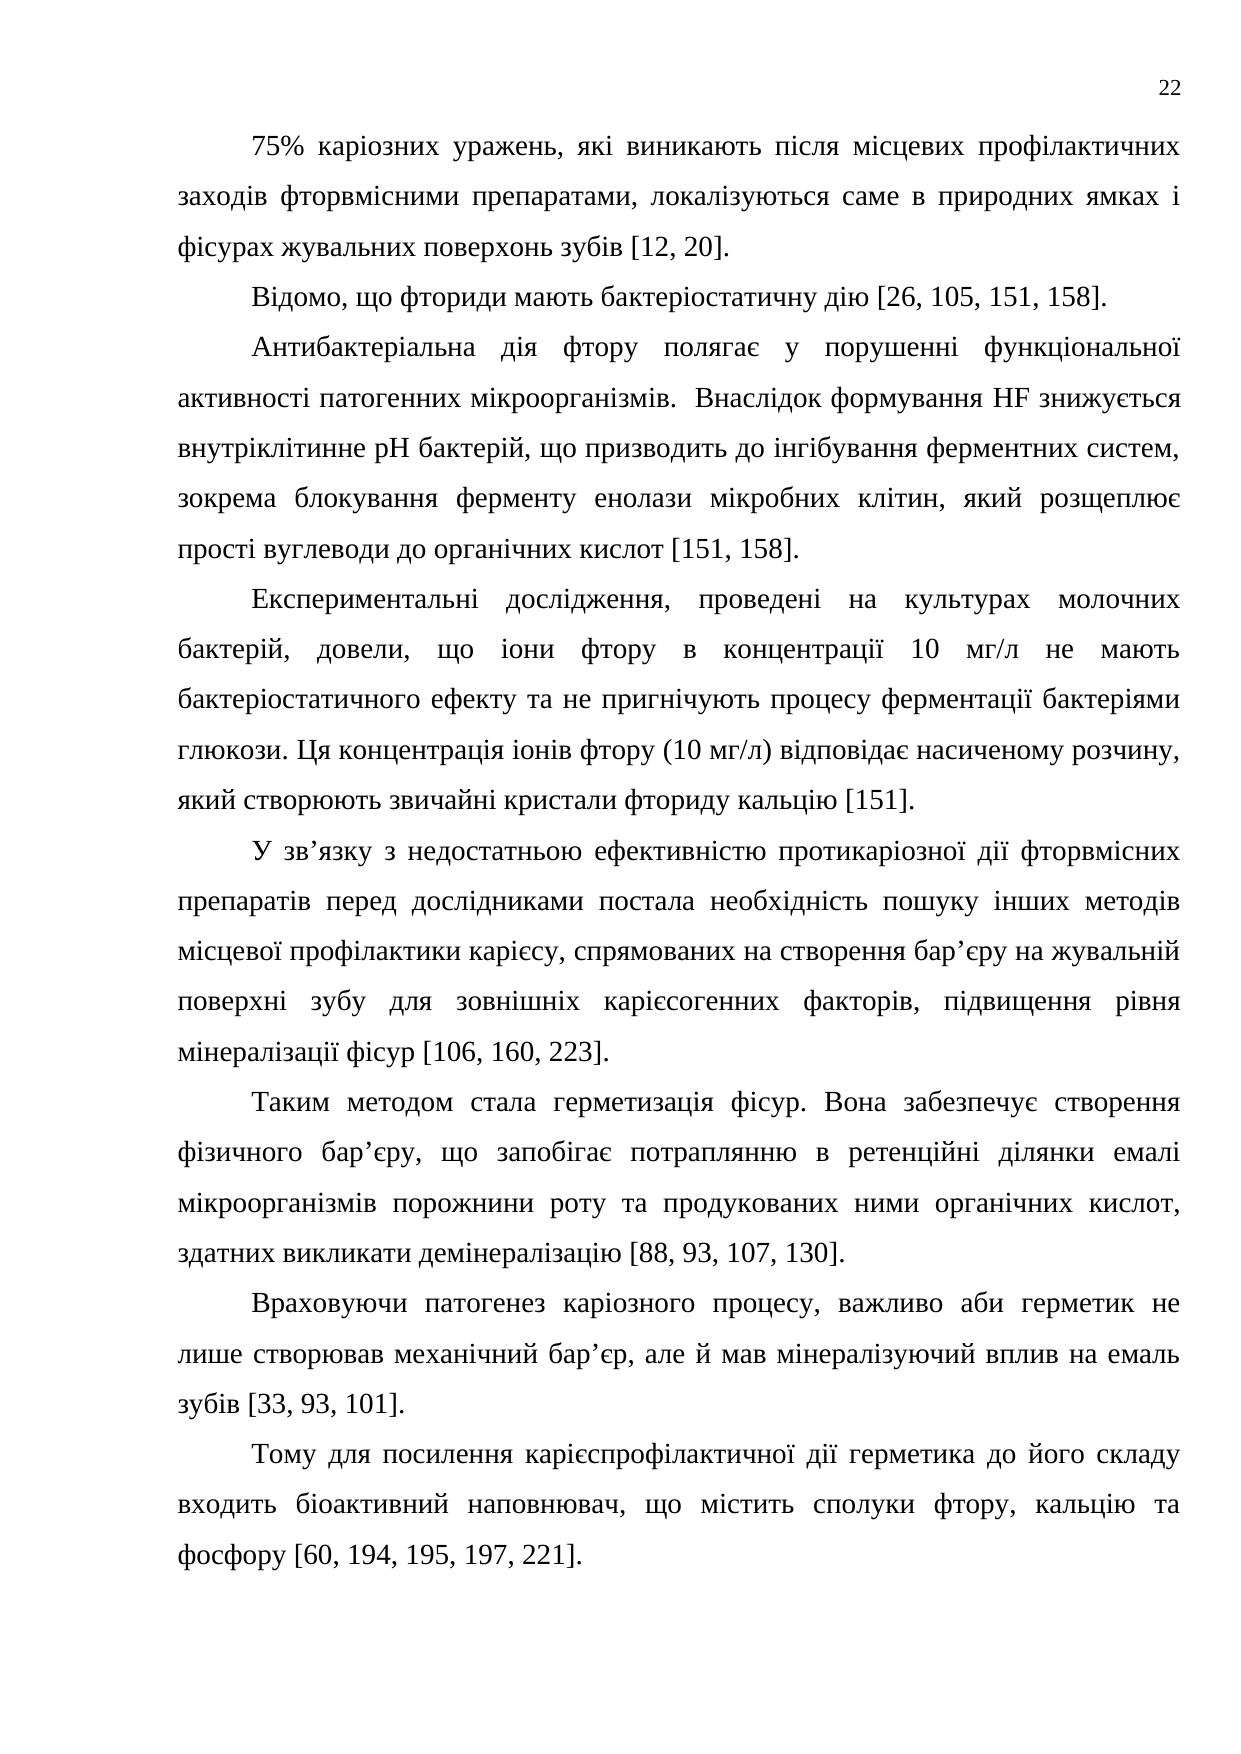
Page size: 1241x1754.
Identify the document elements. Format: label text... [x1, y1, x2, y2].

text Відомо, що фториди мають бактеріостатичну дію [26, 105, 151, 158]. [177, 279, 1181, 313]
text Антибактеріальна дія фтору полягає у порушенні функціональної активності патогенних мікроорганізмів. Внаслідок формування HF знижується внутріклітинне рН бактерій, що призводить до інгібування ферментних систем, зокрема блокування ферменту енолази мікробних клітин, який розщеплює прості вуглеводи до органічних кислот [151, 158]. [177, 329, 1181, 564]
text Таким методом стала герметизація фісур. Вона забезпечує створення фізичного бар’єру, що запобігає потраплянню в ретенційні ділянки емалі мікроорганізмів порожнини роту та продукованих ними органічних кислот, здатних викликати демінералізацію [88, 93, 107, 130]. [177, 1084, 1181, 1269]
text Враховуючи патогенез каріозного процесу, важливо аби герметик не лише створював механічний бар’єр, але й мав мінералізуючий вплив на емаль зубів [33, 93, 101]. [177, 1285, 1181, 1419]
text Експериментальні дослідження, проведені на культурах молочних бактерій, довели, що іони фтору в концентрації 10 мг/л не мають бактеріостатичного ефекту та не пригнічують процесу ферментації бактеріями глюкози. Ця концентрація іонів фтору (10 мг/л) відповідає насиченому розчину, який створюють звичайні кристали фториду кальцію [151]. [177, 581, 1181, 816]
text 75% каріозних уражень, які виникають після місцевих профілактичних заходів фторвмісними препаратами, локалізуються саме в природних ямках і фісурах жувальних поверхонь зубів [12, 20]. [177, 128, 1181, 262]
text Тому для посилення карієспрофілактичної дії герметика до його складу входить біоактивний наповнювач, що містить сполуки фтору, кальцію та фосфору [60, 194, 195, 197, 221]. [177, 1436, 1181, 1571]
text У зв’язку з недостатньою ефективністю протикаріозної дії фторвмісних препаратів перед дослідниками постала необхідність пошуку інших методів місцевої профілактики карієсу, спрямованих на створення бар’єру на жувальній поверхні зубу для зовнішніх карієсогенних факторів, підвищення рівня мінералізації фісур [106, 160, 223]. [177, 833, 1181, 1067]
